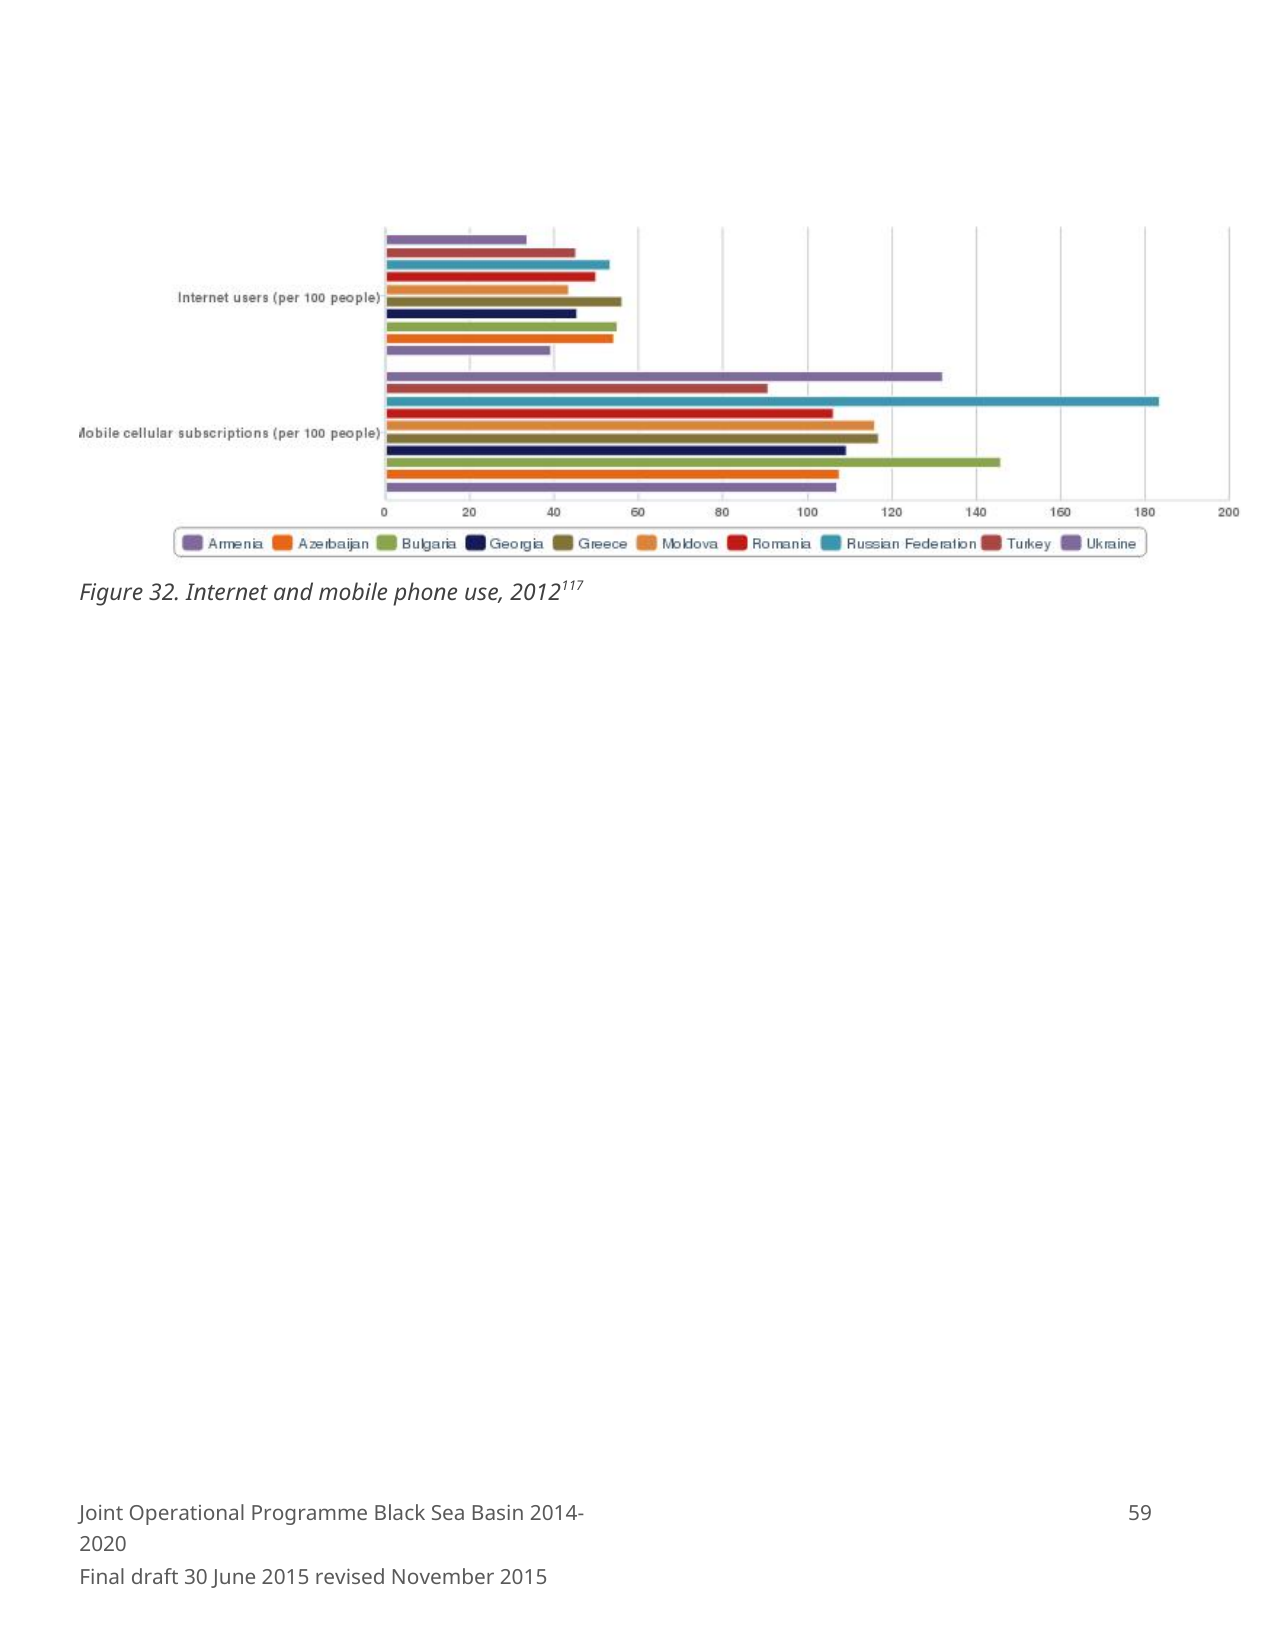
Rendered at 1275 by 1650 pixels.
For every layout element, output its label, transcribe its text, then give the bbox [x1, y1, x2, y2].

picture [79, 180, 1242, 575]
text Figure 32. Internet and mobile phone use, 2012 [79, 576, 1152, 607]
